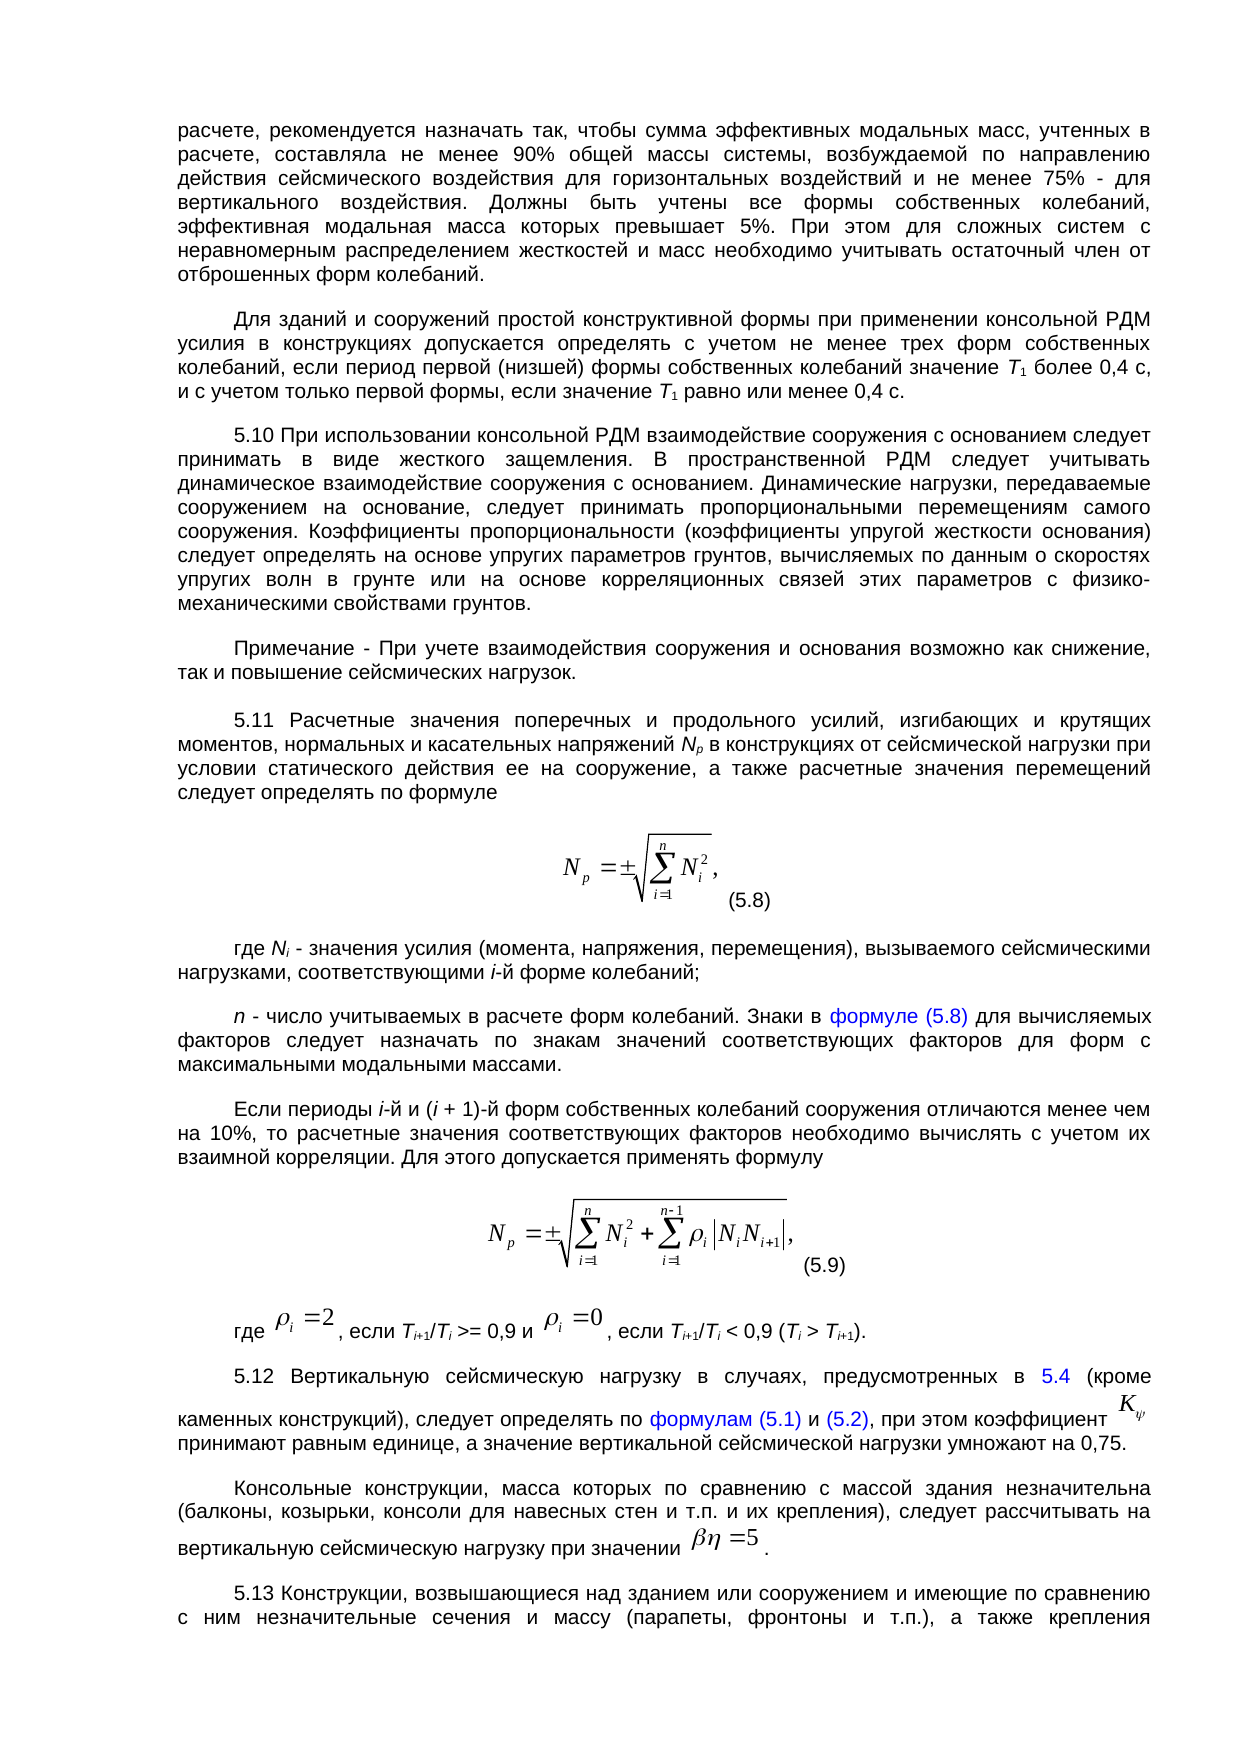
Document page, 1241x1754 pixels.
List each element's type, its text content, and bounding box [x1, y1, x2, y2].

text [177, 1581, 1152, 1629]
text где Ni - значения усилия (момента, напряжения, перемещения), вызываемого сейсмическими нагрузками, соответствующими i-й форме колебаний; [177, 936, 1152, 983]
text Если периоды i-й и (i + 1)-й форм собственных колебаний сооружения отличаются менее чем на 10%, то расчетные значения соответствующих факторов необходимо вычислять с учетом их взаимной корреляции. Для этого допускается применять формулу [177, 1097, 1152, 1169]
text 5.10 При использовании консольной РДМ взаимодействие сооружения с основанием следует принимать в виде жесткого защемления. В пространственной РДМ следует учитывать динамическое взаимодействие сооружения с основанием. Динамические нагрузки, передаваемые сооружением на основание, следует принимать пропорциональными перемещениям самого сооружения. Коэффициенты пропорциональности (коэффициенты упругой жесткости основания) следует определять на основе упругих параметров грунтов, вычисляемых по данным о скоростях упругих волн в грунте или на основе корреляционных связей этих параметров с физико-механическими свойствами грунтов. [177, 423, 1152, 615]
text Консольные конструкции, масса которых по сравнению с массой здания незначительна (балконы, козырьки, консоли для навесных стен и т.п. и их крепления), следует рассчитывать на вертикальную сейсмическую нагрузку при значении . [177, 1475, 1152, 1560]
text (5.8) [177, 827, 1152, 912]
text n - число учитываемых в расчете форм колебаний. Знаки в формуле (5.8) для вычисляемых факторов следует назначать по знакам значений соответствующих факторов для форм с максимальными модальными массами. [177, 1004, 1152, 1076]
text где , если Ti+1/Ti >= 0,9 и , если Ti+1/Ti < 0,9 (Ti > Ti+1). [177, 1301, 1152, 1343]
text 5.11 Расчетные значения поперечных и продольного усилий, изгибающих и крутящих моментов, нормальных и касательных напряжений Np в конструкциях от сейсмической нагрузки при условии статического действия ее на сооружение, а также расчетные значения перемещений следует определять по формуле [177, 708, 1152, 803]
text Примечание - При учете взаимодействия сооружения и основания возможно как снижение, так и повышение сейсмических нагрузок. [177, 636, 1152, 684]
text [177, 118, 1152, 286]
text (5.9) [177, 1193, 1152, 1277]
text Для зданий и сооружений простой конструктивной формы при применении консольной РДМ усилия в конструкциях допускается определять с учетом не менее трех форм собственных колебаний, если период первой (низшей) формы собственных колебаний значение T1 более 0,4 с, и с учетом только первой формы, если значение T1 равно или менее 0,4 с. [177, 307, 1152, 402]
text 5.12 Вертикальную сейсмическую нагрузку в случаях, предусмотренных в 5.4 (кроме каменных конструкций), следует определять по формулам (5.1) и (5.2), при этом коэффициент принимают равным единице, а значение вертикальной сейсмической нагрузки умножают на 0,75. [177, 1363, 1152, 1454]
